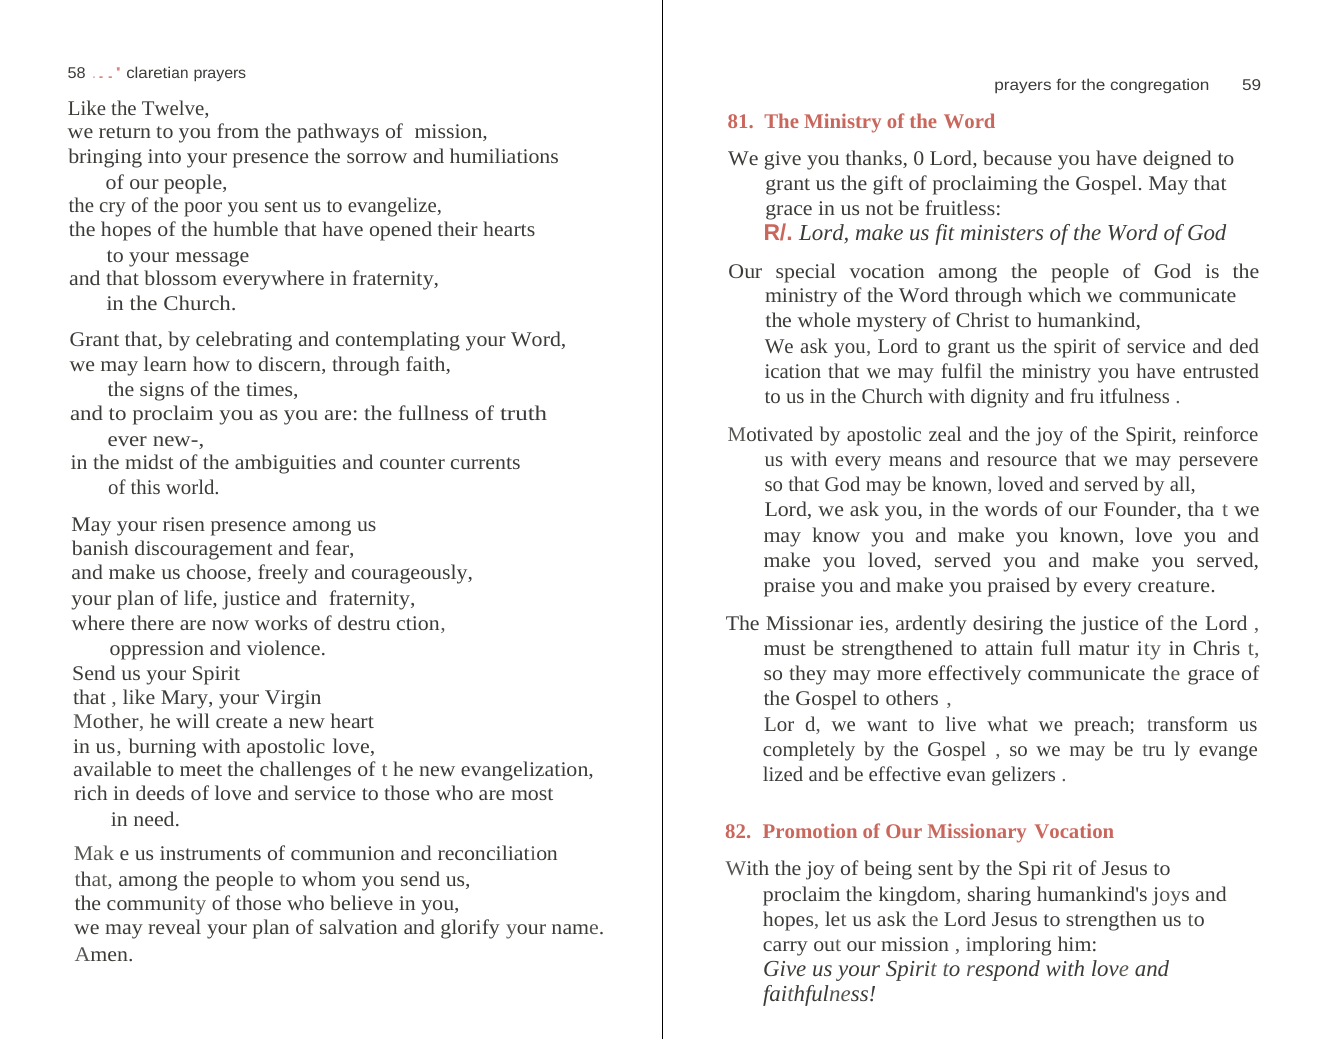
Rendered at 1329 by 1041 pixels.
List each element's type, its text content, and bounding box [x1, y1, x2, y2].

text Like the Twelve, [68, 97, 610, 120]
text and to proclaim you as you are: the fullness of truth­ ever new-, [70, 401, 576, 451]
text bringing into your presence the sorrow and humiliations of our people, [68, 144, 576, 194]
text 58 ...' claretian prayers [67, 64, 610, 82]
text Mak e us instruments of communion and reconciliation that, among the people to whom you send us, [74, 841, 576, 891]
text Motivated by apostolic zeal and the joy of the Spirit, reinforce us with every means and resource that we may persevere so that God may be known, loved and served by all, [727, 422, 1259, 496]
list The Ministry of the Word [727, 109, 1284, 133]
text Grant that, by celebrating and contemplating your Word, we may learn how to discern, through faith, [69, 327, 576, 376]
text the cry of the poor you sent us to evangelize, [68, 195, 610, 217]
text the whole mystery of Christ to humankind, [765, 308, 1284, 332]
text Lor d, we want to live what we preach; transform us completely by the Gospel , so we may be tru ly evange­ lized and be effective evan gelizers . [763, 712, 1258, 786]
text and that blossom everywhere in fraternity, [69, 268, 610, 290]
text that , like Mary, your Virgin Mother, he will create a new heart in us, burning with apostolic love, [73, 685, 388, 758]
list Promotion of Our Missionary Vocation [725, 819, 1284, 843]
text Lord, we ask you, in the words of our Founder, tha t we may know you and make you known, love you and make you loved, served you and make you served, praise you and make you praised by every creature. [763, 497, 1259, 597]
text the signs of the times, [107, 377, 610, 401]
text prayers for the congregation 59 [994, 75, 1284, 93]
text The Missionar ies, ardently desiring the justice of the Lord , must be strengthened to attain full matur ity in Chris t, so they may more effectively communicate the grace of the Gospel to others , [726, 611, 1259, 710]
text available to meet the challenges of t he new evangelization, [73, 759, 610, 781]
text the community of those who believe in you, [74, 892, 610, 915]
text Our special vocation among the people of God is the ministry of the Word through which we communicate [728, 258, 1259, 307]
text of this world. [108, 475, 610, 499]
text Give us your Spirit to respond with love and faithfulness! [763, 957, 1284, 1006]
text in the Church. [106, 291, 610, 315]
text We give you thanks, 0 Lord, because you have deigned to grant us the gift of proclaiming the Gospel. May that grace in us not be fruitless: [728, 146, 1246, 220]
text R/. Lord, make us fit ministers of the Word of God [763, 220, 1284, 245]
text where there are now works of destru ction, oppression and violence. [71, 611, 448, 660]
text we return to you from the pathways of mission, [67, 120, 610, 144]
text we may reveal your plan of salvation and glorify your name. Amen. [74, 915, 610, 966]
text We ask you, Lord to grant us the spirit of service and ded­ ication that we may fulfil the ministry you have entrusted to us in the Church with dignity and fru itfulness . [764, 334, 1260, 408]
text With the joy of being sent by the Spi rit of Jesus to proclaim the kingdom, sharing humankind's joys and hopes, let us ask the Lord Jesus to strengthen us to carry out our mission , imploring him: [725, 856, 1246, 956]
text and make us choose, freely and courageously, your plan of life, justice and fraternity, [71, 560, 503, 609]
text May your risen presence among us banish discouragement and fear, [71, 512, 388, 560]
text rich in deeds of love and service to those who are most in need. [73, 781, 569, 831]
text the hopes of the humble that have opened their hearts to your message [69, 217, 553, 267]
text in the midst of the ambiguities and counter currents [70, 453, 610, 473]
text Send us your Spirit [72, 661, 610, 685]
